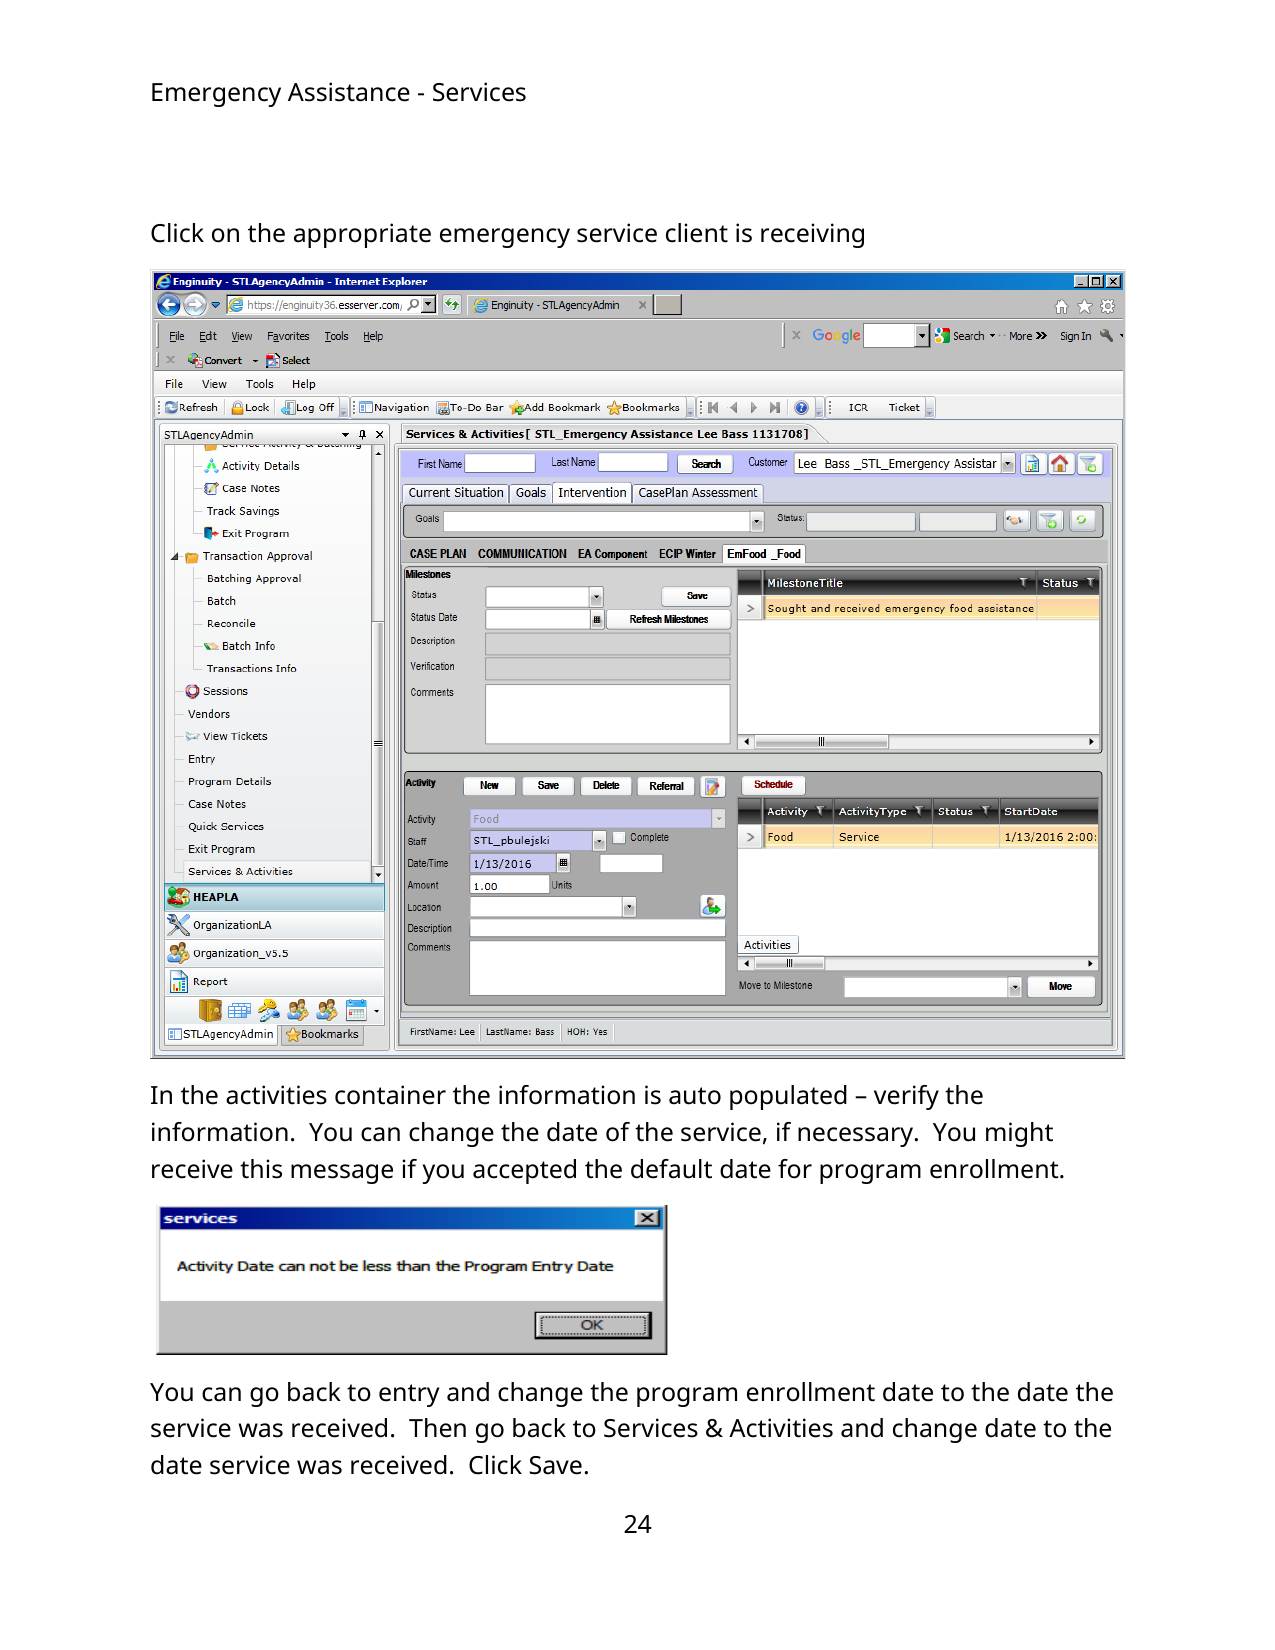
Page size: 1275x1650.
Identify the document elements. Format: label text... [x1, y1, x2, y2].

text In the activities container the information is auto populated – verify the information. You can change the date of the service, if necessary. You might receive this message if you accepted the default date for program enrollment. [150, 1078, 1125, 1186]
picture [150, 269, 1125, 1059]
picture [156, 1205, 668, 1355]
text Click on the appropriate emergency service client is receiving [150, 216, 1125, 250]
text You can go back to entry and change the program enrollment date to the date the service was received. Then go back to Services & Activities and change date to the date service was received. Click Save. [150, 1374, 1125, 1482]
